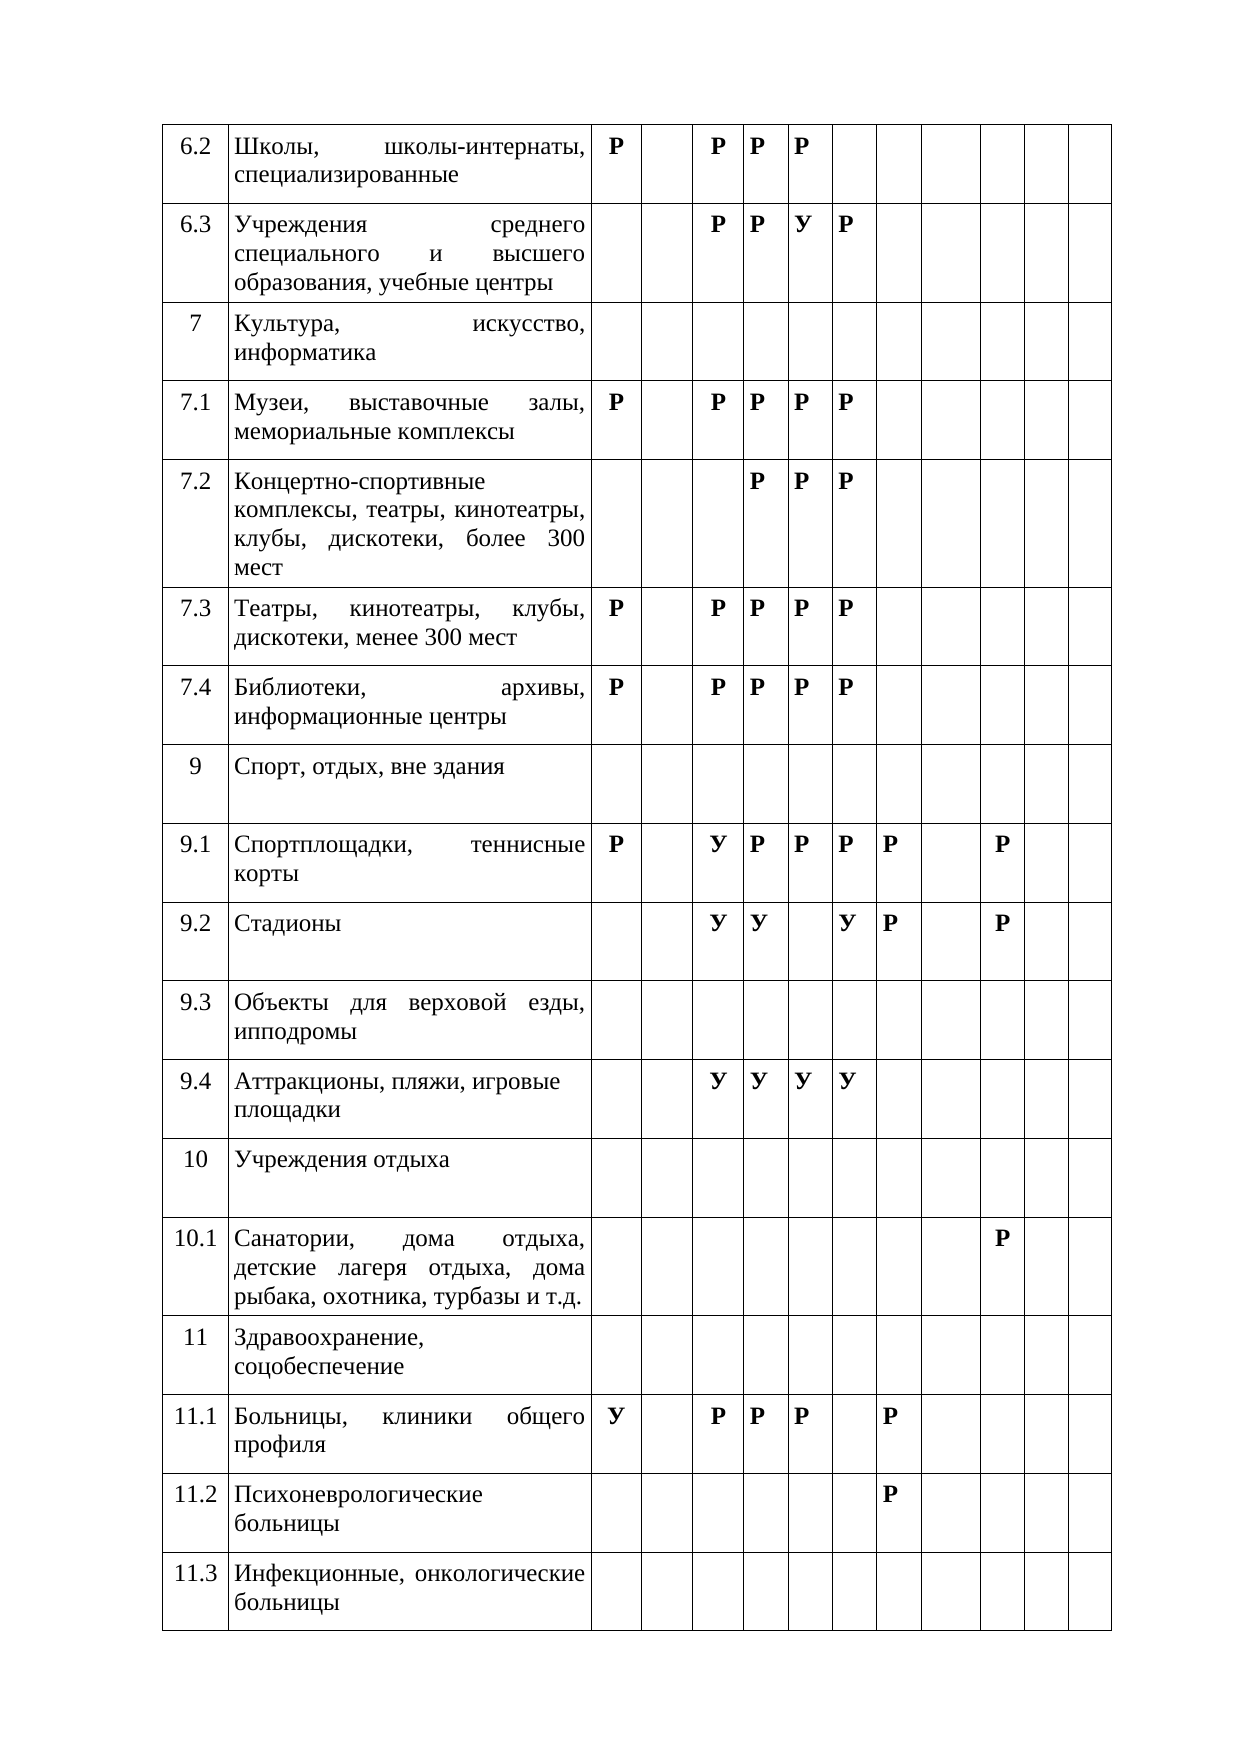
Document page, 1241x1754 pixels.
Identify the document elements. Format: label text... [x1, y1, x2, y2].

table_cell [1069, 381, 1111, 459]
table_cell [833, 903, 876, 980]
table_cell [922, 125, 980, 203]
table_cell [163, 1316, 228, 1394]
table_cell 7 [163, 303, 228, 380]
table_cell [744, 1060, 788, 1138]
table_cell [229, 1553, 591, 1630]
table_cell [981, 588, 1024, 665]
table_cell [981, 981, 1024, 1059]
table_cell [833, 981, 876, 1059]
table_cell [1025, 666, 1068, 744]
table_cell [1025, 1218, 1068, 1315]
table_cell [833, 745, 876, 823]
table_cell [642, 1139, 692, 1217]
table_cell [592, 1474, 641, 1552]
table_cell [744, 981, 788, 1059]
table_cell [1069, 588, 1111, 665]
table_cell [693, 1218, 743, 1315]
table_cell [1025, 745, 1068, 823]
table_cell Р [833, 588, 876, 665]
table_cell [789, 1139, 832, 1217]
table_cell [922, 381, 980, 459]
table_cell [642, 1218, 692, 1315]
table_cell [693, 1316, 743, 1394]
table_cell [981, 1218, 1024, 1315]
table_cell [1069, 303, 1111, 380]
table_cell 7.1 [163, 381, 228, 459]
table_cell Культура, искусство, информатика [229, 303, 591, 380]
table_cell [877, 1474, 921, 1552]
table_cell [1025, 460, 1068, 587]
table_cell [592, 303, 641, 380]
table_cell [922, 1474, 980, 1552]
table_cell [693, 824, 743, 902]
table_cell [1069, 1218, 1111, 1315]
table_cell [981, 381, 1024, 459]
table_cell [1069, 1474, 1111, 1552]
table_cell Р [744, 381, 788, 459]
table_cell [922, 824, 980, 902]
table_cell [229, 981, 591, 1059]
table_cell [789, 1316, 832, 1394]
table_cell Р [693, 381, 743, 459]
table_cell [693, 460, 743, 587]
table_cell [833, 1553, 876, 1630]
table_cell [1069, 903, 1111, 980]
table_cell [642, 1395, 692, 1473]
table_cell 7.2 [163, 460, 228, 587]
table_cell [642, 666, 692, 744]
table_cell Библиотеки, архивы, информационные центры [229, 666, 591, 744]
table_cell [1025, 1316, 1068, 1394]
table_cell [642, 303, 692, 380]
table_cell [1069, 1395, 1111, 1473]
table_cell [877, 303, 921, 380]
table_cell [922, 588, 980, 665]
table_cell [1069, 666, 1111, 744]
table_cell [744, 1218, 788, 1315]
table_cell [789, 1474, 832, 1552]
table_cell [833, 125, 876, 203]
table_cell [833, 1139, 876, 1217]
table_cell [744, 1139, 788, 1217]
table_cell Р [789, 588, 832, 665]
table_cell Р [592, 381, 641, 459]
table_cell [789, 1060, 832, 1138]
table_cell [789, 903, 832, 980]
table_cell [1069, 204, 1111, 302]
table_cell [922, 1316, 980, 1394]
table_cell [1025, 381, 1068, 459]
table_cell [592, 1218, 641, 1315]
table_cell [833, 303, 876, 380]
table_cell [981, 666, 1024, 744]
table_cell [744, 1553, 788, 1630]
table_cell Р [789, 125, 832, 203]
table_cell [877, 745, 921, 823]
table_cell Спортплощадки, теннисные корты [229, 824, 591, 902]
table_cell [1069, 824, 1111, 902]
table_cell Концертно-спортивные комплексы, театры, кинотеатры, клубы, дискотеки, более 300 мест [229, 460, 591, 587]
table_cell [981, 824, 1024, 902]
table_cell Р [592, 125, 641, 203]
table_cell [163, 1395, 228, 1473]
table_cell [877, 460, 921, 587]
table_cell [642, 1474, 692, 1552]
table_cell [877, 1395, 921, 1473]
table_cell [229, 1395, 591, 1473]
table_cell 9 [163, 745, 228, 823]
table_cell [877, 666, 921, 744]
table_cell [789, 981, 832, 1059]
table_cell [592, 745, 641, 823]
table_cell У [789, 204, 832, 302]
table_cell 6.3 [163, 204, 228, 302]
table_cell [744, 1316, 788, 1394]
table_cell Театры, кинотеатры, клубы, дискотеки, менее 300 мест [229, 588, 591, 665]
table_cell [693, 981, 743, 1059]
table_cell Р [833, 460, 876, 587]
table_cell Р [744, 125, 788, 203]
table_cell [1025, 125, 1068, 203]
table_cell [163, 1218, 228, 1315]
table_cell [922, 666, 980, 744]
table_cell [922, 460, 980, 587]
table_cell [642, 745, 692, 823]
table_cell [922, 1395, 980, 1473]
table_cell Р [592, 666, 641, 744]
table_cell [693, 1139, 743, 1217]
table_cell [642, 381, 692, 459]
table_cell [642, 588, 692, 665]
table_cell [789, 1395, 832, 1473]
table_cell Р [744, 588, 788, 665]
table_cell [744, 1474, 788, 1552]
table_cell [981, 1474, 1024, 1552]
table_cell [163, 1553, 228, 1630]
table_cell [1025, 303, 1068, 380]
table_cell Р [833, 666, 876, 744]
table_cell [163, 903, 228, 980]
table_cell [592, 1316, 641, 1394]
table_cell [1069, 125, 1111, 203]
table_cell [1025, 588, 1068, 665]
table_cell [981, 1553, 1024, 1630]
table_cell Р [693, 204, 743, 302]
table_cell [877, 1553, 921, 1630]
table_cell [642, 204, 692, 302]
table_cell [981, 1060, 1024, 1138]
table_cell Р [744, 204, 788, 302]
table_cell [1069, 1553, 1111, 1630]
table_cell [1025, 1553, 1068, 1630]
table_cell Р [592, 588, 641, 665]
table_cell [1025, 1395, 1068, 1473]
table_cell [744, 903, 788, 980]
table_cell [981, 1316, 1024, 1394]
table_cell Школы, школы-интернаты, специализированные [229, 125, 591, 203]
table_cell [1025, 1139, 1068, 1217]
table_cell Музеи, выставочные залы, мемориальные комплексы [229, 381, 591, 459]
table_cell [877, 125, 921, 203]
table_cell [789, 303, 832, 380]
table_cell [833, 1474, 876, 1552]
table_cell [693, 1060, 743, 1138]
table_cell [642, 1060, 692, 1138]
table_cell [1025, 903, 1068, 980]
table_cell Р [592, 824, 641, 902]
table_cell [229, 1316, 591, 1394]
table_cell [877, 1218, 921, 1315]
table_cell Р [789, 666, 832, 744]
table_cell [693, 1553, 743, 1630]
table_cell [981, 745, 1024, 823]
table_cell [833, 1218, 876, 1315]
table_cell [642, 125, 692, 203]
table_cell 9.1 [163, 824, 228, 902]
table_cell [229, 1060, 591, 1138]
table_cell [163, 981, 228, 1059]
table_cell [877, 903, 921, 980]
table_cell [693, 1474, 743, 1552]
table_cell [1025, 204, 1068, 302]
table_cell [744, 303, 788, 380]
table_cell [922, 204, 980, 302]
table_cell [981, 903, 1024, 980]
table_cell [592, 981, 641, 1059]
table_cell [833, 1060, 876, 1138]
table_cell 7.4 [163, 666, 228, 744]
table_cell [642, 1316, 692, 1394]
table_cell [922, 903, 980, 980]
table_cell [592, 204, 641, 302]
table_cell Р [744, 460, 788, 587]
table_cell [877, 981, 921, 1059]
table_cell Р [833, 381, 876, 459]
table_cell [877, 381, 921, 459]
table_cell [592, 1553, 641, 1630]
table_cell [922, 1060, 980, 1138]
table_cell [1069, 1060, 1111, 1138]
table_cell [693, 303, 743, 380]
table_cell [642, 460, 692, 587]
table_cell Р [693, 666, 743, 744]
table_cell [981, 125, 1024, 203]
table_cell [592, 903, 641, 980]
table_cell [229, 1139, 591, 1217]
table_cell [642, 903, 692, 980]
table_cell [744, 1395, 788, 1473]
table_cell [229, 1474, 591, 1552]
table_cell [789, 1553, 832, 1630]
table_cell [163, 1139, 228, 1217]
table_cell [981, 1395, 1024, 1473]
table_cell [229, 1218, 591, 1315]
table_cell [693, 745, 743, 823]
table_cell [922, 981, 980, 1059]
table_cell Учреждения среднего специального и высшего образования, учебные центры [229, 204, 591, 302]
table_cell [922, 745, 980, 823]
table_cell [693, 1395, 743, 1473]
table_cell [592, 460, 641, 587]
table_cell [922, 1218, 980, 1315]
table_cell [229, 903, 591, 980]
table_cell [877, 588, 921, 665]
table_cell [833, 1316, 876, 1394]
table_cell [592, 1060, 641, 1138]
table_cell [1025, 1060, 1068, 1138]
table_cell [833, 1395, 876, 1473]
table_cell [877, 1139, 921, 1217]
table_cell [922, 303, 980, 380]
table_cell Р [693, 125, 743, 203]
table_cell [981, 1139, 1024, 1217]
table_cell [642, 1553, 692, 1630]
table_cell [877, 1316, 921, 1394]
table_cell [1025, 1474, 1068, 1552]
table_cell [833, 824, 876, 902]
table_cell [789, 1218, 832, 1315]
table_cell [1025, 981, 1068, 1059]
table_cell [789, 745, 832, 823]
table_cell Спорт, отдых, вне здания [229, 745, 591, 823]
table_cell 7.3 [163, 588, 228, 665]
table_cell [877, 204, 921, 302]
table_cell Р [693, 588, 743, 665]
table_cell [981, 460, 1024, 587]
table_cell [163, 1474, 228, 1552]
table_cell [1069, 745, 1111, 823]
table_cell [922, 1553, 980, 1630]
table_cell Р [744, 666, 788, 744]
table_cell [981, 303, 1024, 380]
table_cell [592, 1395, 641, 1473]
table_cell Р [833, 204, 876, 302]
table_cell 6.2 [163, 125, 228, 203]
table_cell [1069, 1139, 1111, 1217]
table_cell [981, 204, 1024, 302]
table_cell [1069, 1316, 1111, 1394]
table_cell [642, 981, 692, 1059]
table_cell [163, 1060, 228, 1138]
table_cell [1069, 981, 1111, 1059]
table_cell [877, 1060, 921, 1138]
table_cell Р [789, 460, 832, 587]
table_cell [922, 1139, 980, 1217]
table_cell [642, 824, 692, 902]
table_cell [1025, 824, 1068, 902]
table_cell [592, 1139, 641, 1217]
table_cell Р [789, 381, 832, 459]
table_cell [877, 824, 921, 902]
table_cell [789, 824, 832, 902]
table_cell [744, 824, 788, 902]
table_cell [744, 745, 788, 823]
table_cell [1069, 460, 1111, 587]
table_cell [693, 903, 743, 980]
